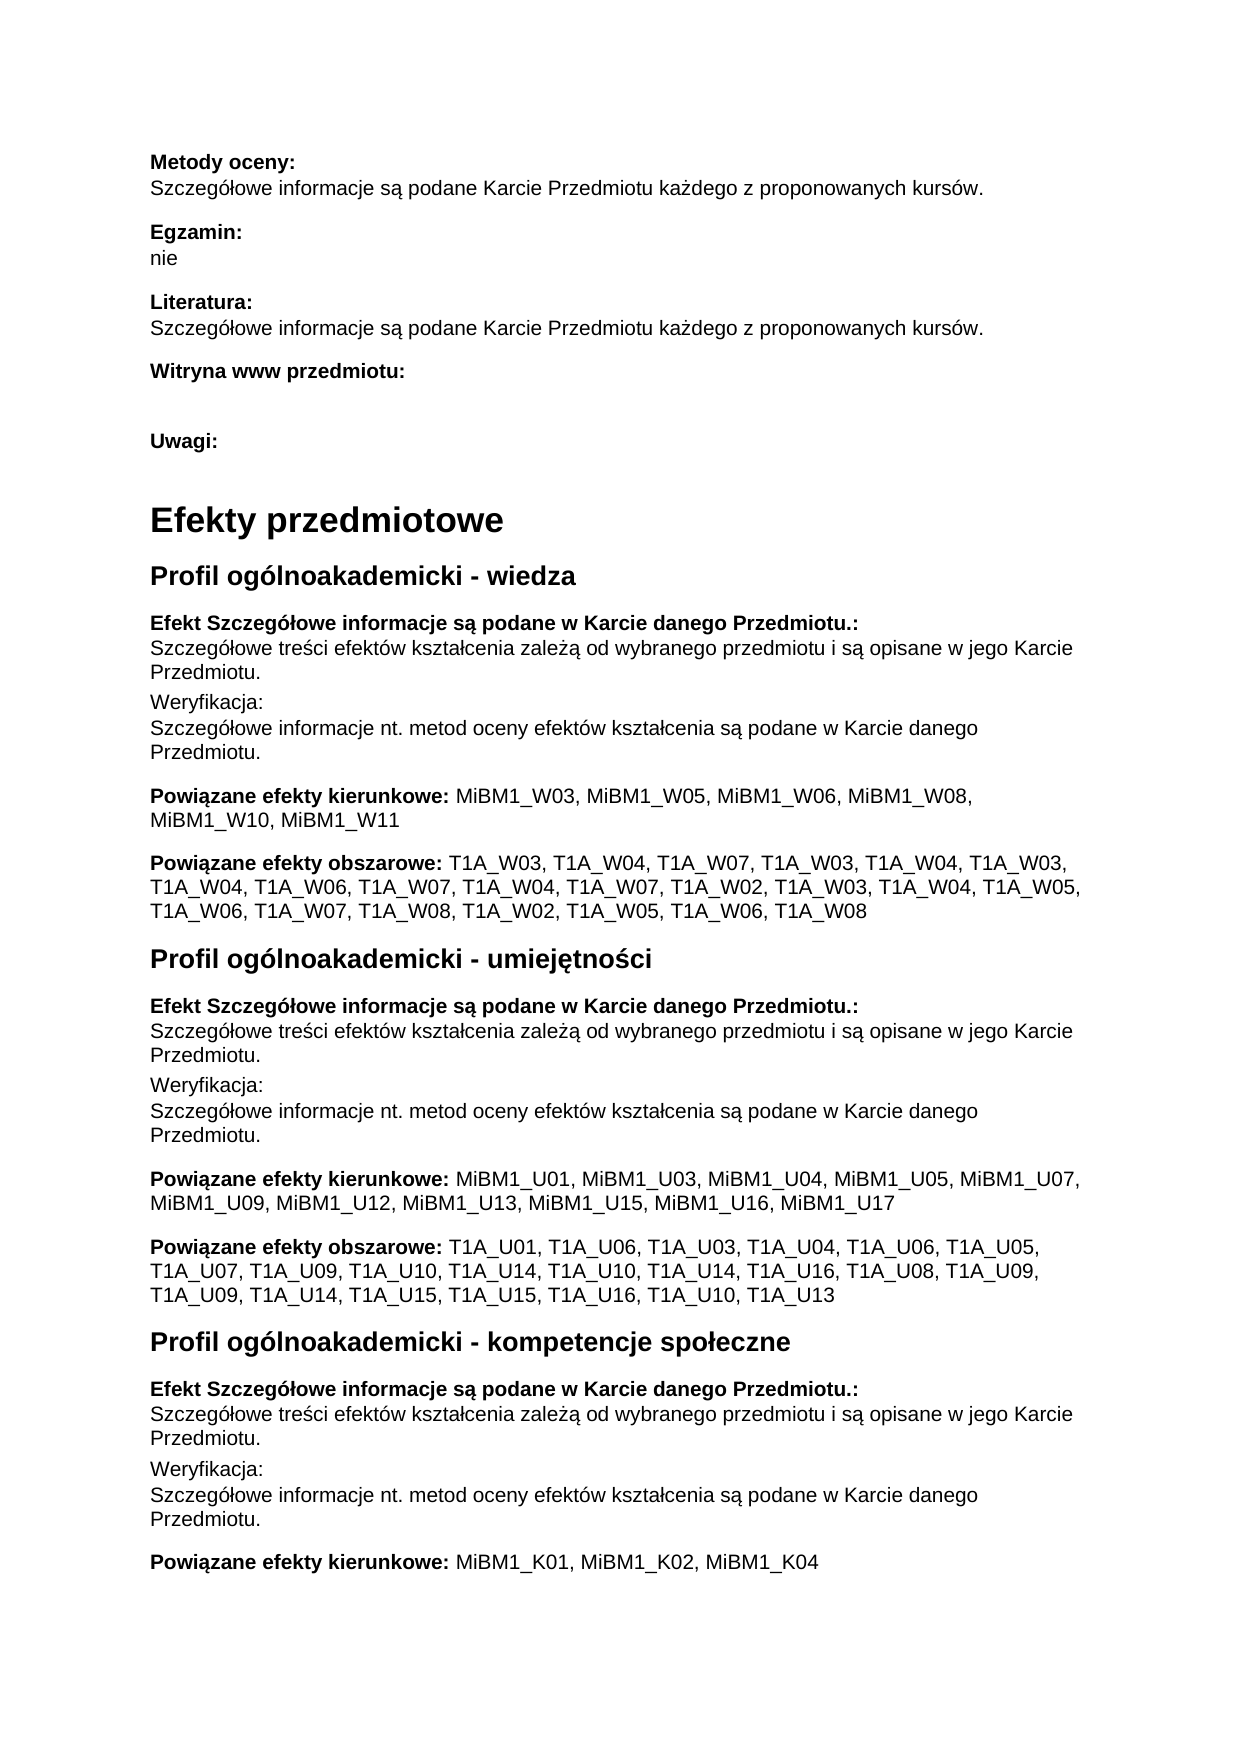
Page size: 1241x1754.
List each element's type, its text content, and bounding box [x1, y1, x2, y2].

text Szczegółowe informacje nt. metod oceny efektów kształcenia są podane w Karcie danego Przedmiotu. [150, 1482, 1090, 1530]
text Literatura: [150, 289, 1090, 313]
text Weryfikacja: [150, 1456, 1090, 1480]
text Szczegółowe treści efektów kształcenia zależą od wybranego przedmiotu i są opisane w jego Karcie Przedmiotu. [150, 1019, 1090, 1067]
text Powiązane efekty obszarowe: T1A_U01, T1A_U06, T1A_U03, T1A_U04, T1A_U06, T1A_U05, T1A_U07, T1A_U09, T1A_U10, T1A_U14, T1A_U10, T1A_U14, T1A_U16, T1A_U08, T1A_U09, T1A_U09, T1A_U14, T1A_U15, T1A_U15, T1A_U16, T1A_U10, T1A_U13 [150, 1234, 1090, 1306]
text Weryfikacja: [150, 1073, 1090, 1097]
subtitle Profil ogólnoakademicki - umiejętności [150, 943, 1090, 974]
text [150, 316, 1090, 339]
text Szczegółowe treści efektów kształcenia zależą od wybranego przedmiotu i są opisane w jego Karcie Przedmiotu. [150, 1402, 1090, 1450]
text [150, 176, 1090, 200]
text Powiązane efekty kierunkowe: MiBM1_U01, MiBM1_U03, MiBM1_U04, MiBM1_U05, MiBM1_U07, MiBM1_U09, MiBM1_U12, MiBM1_U13, MiBM1_U15, MiBM1_U16, MiBM1_U17 [150, 1167, 1090, 1215]
text nie [150, 246, 1090, 270]
text Weryfikacja: [150, 690, 1090, 714]
subtitle Efekty przedmiotowe [150, 499, 1090, 540]
text Szczegółowe treści efektów kształcenia zależą od wybranego przedmiotu i są opisane w jego Karcie Przedmiotu. [150, 636, 1090, 683]
text Szczegółowe informacje nt. metod oceny efektów kształcenia są podane w Karcie danego Przedmiotu. [150, 1099, 1090, 1147]
text Powiązane efekty kierunkowe: MiBM1_W03, MiBM1_W05, MiBM1_W06, MiBM1_W08, MiBM1_W10, MiBM1_W11 [150, 783, 1090, 831]
text Egzamin: [150, 220, 1090, 244]
text Metody oceny: [150, 150, 1090, 174]
text Efekt Szczegółowe informacje są podane w Karcie danego Przedmiotu.: [150, 994, 1090, 1018]
text Powiązane efekty kierunkowe: MiBM1_K01, MiBM1_K02, MiBM1_K04 [150, 1550, 1090, 1574]
text Szczegółowe informacje nt. metod oceny efektów kształcenia są podane w Karcie danego Przedmiotu. [150, 716, 1090, 764]
text Powiązane efekty obszarowe: T1A_W03, T1A_W04, T1A_W07, T1A_W03, T1A_W04, T1A_W03, T1A_W04, T1A_W06, T1A_W07, T1A_W04, T1A_W07, T1A_W02, T1A_W03, T1A_W04, T1A_W05, T1A_W06, T1A_W07, T1A_W08, T1A_W02, T1A_W05, T1A_W06, T1A_W08 [150, 851, 1090, 923]
subtitle Profil ogólnoakademicki - kompetencje społeczne [150, 1326, 1090, 1357]
text Efekt Szczegółowe informacje są podane w Karcie danego Przedmiotu.: [150, 611, 1090, 634]
text Efekt Szczegółowe informacje są podane w Karcie danego Przedmiotu.: [150, 1377, 1090, 1401]
subtitle Profil ogólnoakademicki - wiedza [150, 559, 1090, 591]
text Uwagi: [150, 429, 1090, 453]
text Witryna www przedmiotu: [150, 359, 1090, 383]
